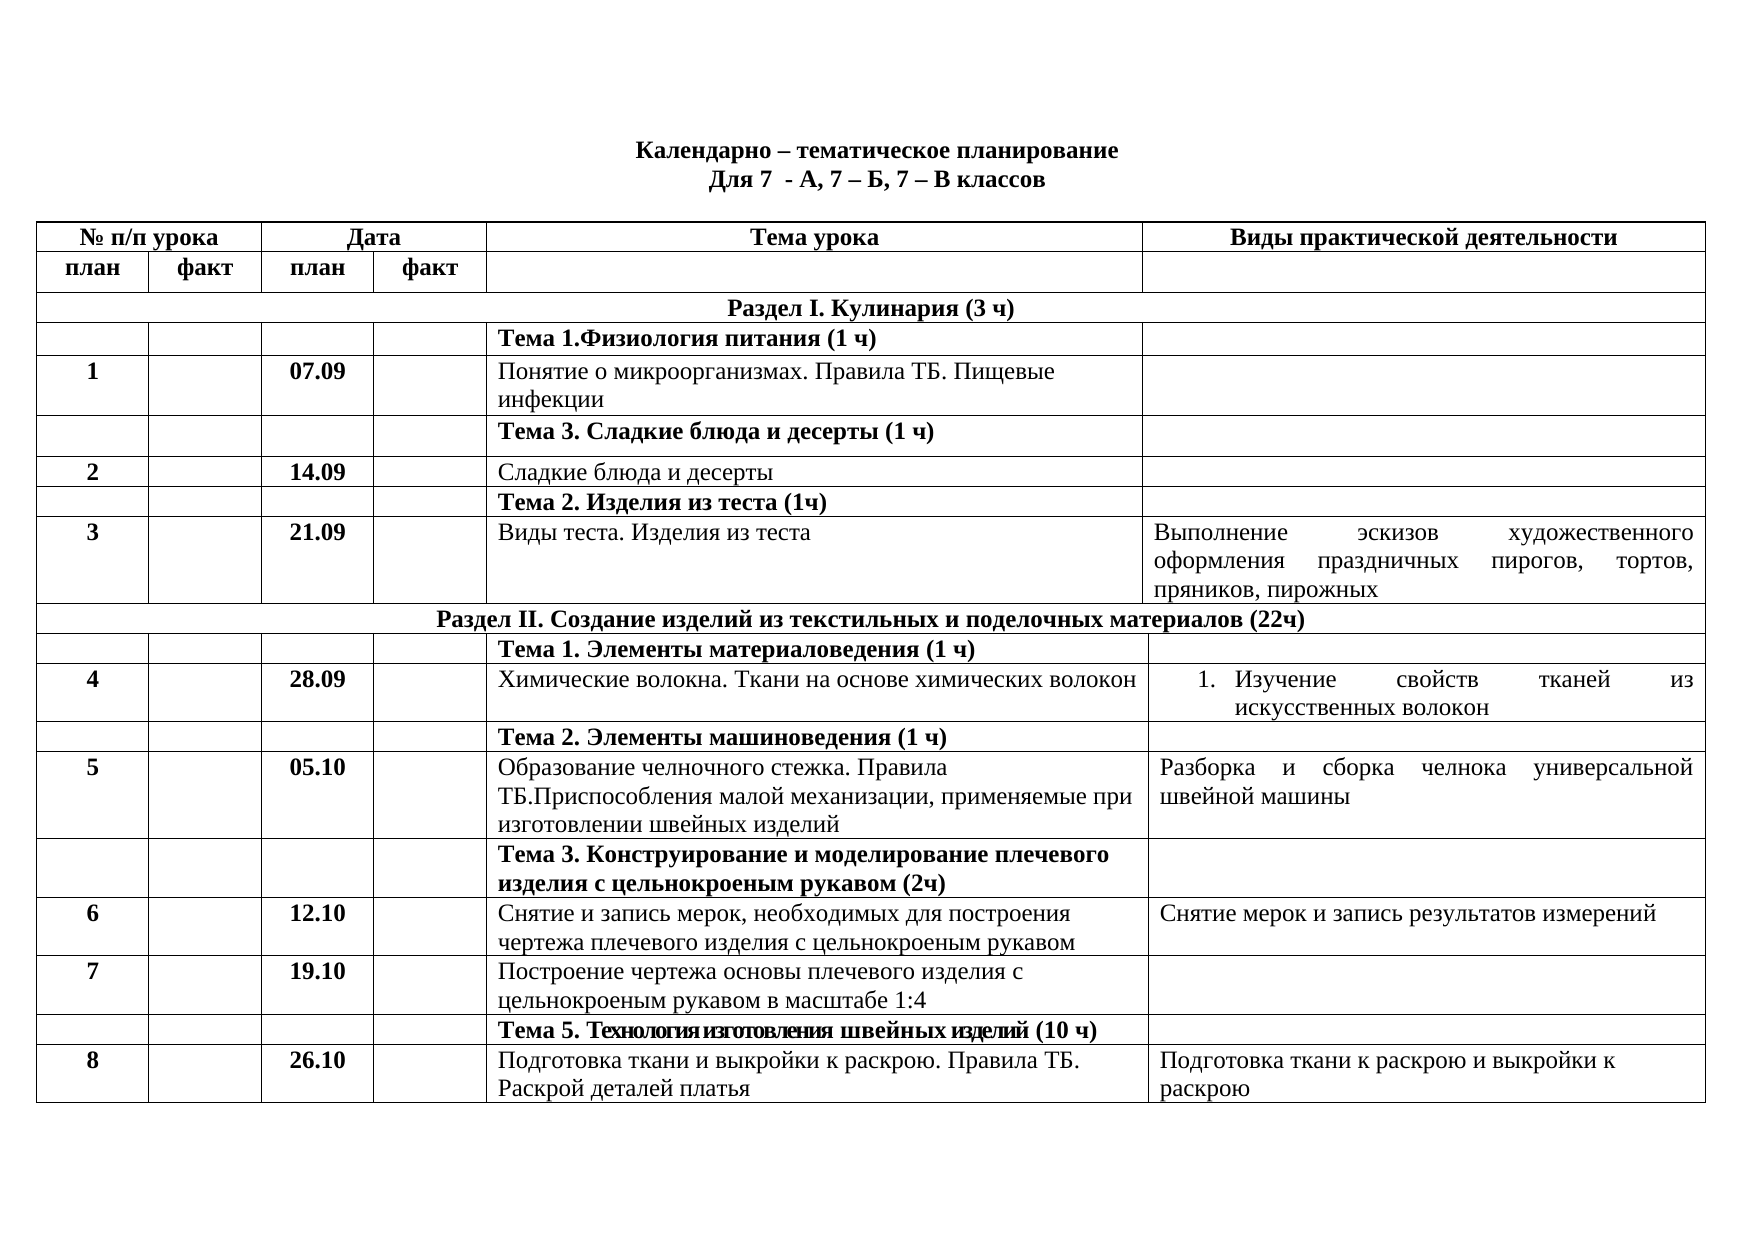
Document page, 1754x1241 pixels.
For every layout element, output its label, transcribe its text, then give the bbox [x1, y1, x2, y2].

table_cell [262, 487, 373, 516]
table_cell [374, 1045, 486, 1102]
table_cell [149, 356, 261, 415]
table_cell [149, 457, 261, 486]
table_cell [149, 956, 261, 1014]
table_cell [149, 1045, 261, 1102]
text Календарно – тематическое планирование [74, 135, 1680, 164]
table_cell 28.09 [262, 664, 373, 721]
table_cell Тема 2. Изделия из теста (1ч) [487, 487, 1142, 516]
table_cell [262, 722, 373, 751]
table_cell [149, 839, 261, 897]
table_cell [37, 1015, 148, 1044]
table_cell [374, 956, 486, 1014]
text Для 7 - А, 7 – Б, 7 – В классов [74, 164, 1680, 193]
table_cell Подготовка ткани к раскрою и выкройки к раскрою [1149, 1045, 1705, 1102]
table_cell Тема 1.Физиология питания (1 ч) [487, 323, 1142, 355]
table_cell [149, 722, 261, 751]
table_cell [37, 416, 148, 456]
table_cell 14.09 [262, 457, 373, 486]
table_cell [262, 323, 373, 355]
table_cell 3 [37, 517, 148, 603]
table_cell [1143, 416, 1705, 456]
table_cell [1149, 634, 1705, 663]
table_cell [374, 517, 486, 603]
table_cell [487, 252, 1142, 292]
table_header Дата [262, 223, 486, 251]
table_cell [149, 1015, 261, 1044]
table_cell Раздел I. Кулинария (3 ч) [37, 293, 1705, 322]
table_cell Сладкие блюда и десерты [487, 457, 1142, 486]
table_cell 1 [37, 356, 148, 415]
table_cell план [37, 252, 148, 292]
table_cell 26.10 [262, 1045, 373, 1102]
table_cell [149, 487, 261, 516]
table_cell Тема 1. Элементы материаловедения (1 ч) [487, 634, 1148, 663]
table_cell [374, 416, 486, 456]
table_cell 05.10 [262, 752, 373, 838]
table_cell Снятие мерок и запись результатов измерений [1149, 898, 1705, 955]
table_cell [374, 664, 486, 721]
table_cell 6 [37, 898, 148, 955]
table_cell [1143, 356, 1705, 415]
table_cell [1143, 323, 1705, 355]
table_cell [374, 356, 486, 415]
table_cell [149, 898, 261, 955]
table_cell 8 [37, 1045, 148, 1102]
table_header Тема урока [487, 223, 1142, 251]
table_header № п/п урока [37, 223, 261, 251]
table_cell план [262, 252, 373, 292]
table_cell Выполнение эскизов художественного оформления праздничных пирогов, тортов, пряников, пирожных [1143, 517, 1705, 603]
table_cell 4 [37, 664, 148, 721]
table_cell [37, 634, 148, 663]
table_cell [149, 517, 261, 603]
table_cell 7 [37, 956, 148, 1014]
table_cell 12.10 [262, 898, 373, 955]
table_cell [149, 664, 261, 721]
table_cell [37, 722, 148, 751]
table_cell [374, 487, 486, 516]
table_cell Тема 3. Сладкие блюда и десерты (1 ч) [487, 416, 1142, 456]
table_cell [149, 752, 261, 838]
table_cell Образование челночного стежка. Правила ТБ.Приспособления малой механизации, применяемые при изготовлении швейных изделий [487, 752, 1148, 838]
table_cell [262, 1015, 373, 1044]
table_cell 19.10 [262, 956, 373, 1014]
table_cell Понятие о микроорганизмах. Правила ТБ. Пищевые инфекции [487, 356, 1142, 415]
table_cell Тема 2. Элементы машиноведения (1 ч) [487, 722, 1148, 751]
table_cell [374, 839, 486, 897]
table_cell [262, 634, 373, 663]
table_header Виды практической деятельности [1143, 223, 1705, 251]
table_cell 07.09 [262, 356, 373, 415]
table_cell Изучение свойств тканей из искусственных волокон [1149, 664, 1705, 721]
table_cell [374, 1015, 486, 1044]
table_cell [149, 634, 261, 663]
table_cell [1149, 722, 1705, 751]
table_cell Построение чертежа основы плечевого изделия с цельнокроеным рукавом в масштабе 1:4 [487, 956, 1148, 1014]
table_cell [149, 323, 261, 355]
table_cell Тема 5. Технология изготовления швейных изделий (10 ч) [487, 1015, 1148, 1044]
table_cell [37, 323, 148, 355]
table_cell [374, 752, 486, 838]
table_cell Виды теста. Изделия из теста [487, 517, 1142, 603]
table_cell [37, 839, 148, 897]
table_cell Разборка и сборка челнока универсальной швейной машины [1149, 752, 1705, 838]
table_cell [1149, 1015, 1705, 1044]
table_cell [374, 323, 486, 355]
table_cell [374, 457, 486, 486]
table_cell Химические волокна. Ткани на основе химических волокон [487, 664, 1148, 721]
table_cell [374, 634, 486, 663]
table_cell [1143, 487, 1705, 516]
table_cell Подготовка ткани и выкройки к раскрою. Правила ТБ. Раскрой деталей платья [487, 1045, 1148, 1102]
table_cell 5 [37, 752, 148, 838]
table_cell факт [374, 252, 486, 292]
table_cell Тема 3. Конструирование и моделирование плечевого изделия с цельнокроеным рукавом (2ч) [487, 839, 1148, 897]
table_cell [1143, 457, 1705, 486]
table_cell Снятие и запись мерок, необходимых для построения чертежа плечевого изделия с цельнокроеным рукавом [487, 898, 1148, 955]
table_cell [1143, 252, 1705, 292]
table_cell [262, 839, 373, 897]
table_cell [1149, 956, 1705, 1014]
table_cell [1149, 839, 1705, 897]
table_cell Раздел II. Создание изделий из текстильных и поделочных материалов (22ч) [37, 604, 1705, 633]
table_cell 21.09 [262, 517, 373, 603]
table_cell 2 [37, 457, 148, 486]
table_cell [262, 416, 373, 456]
table_cell [374, 722, 486, 751]
table_cell [37, 487, 148, 516]
table_cell факт [149, 252, 261, 292]
table_cell [149, 416, 261, 456]
table_cell [374, 898, 486, 955]
